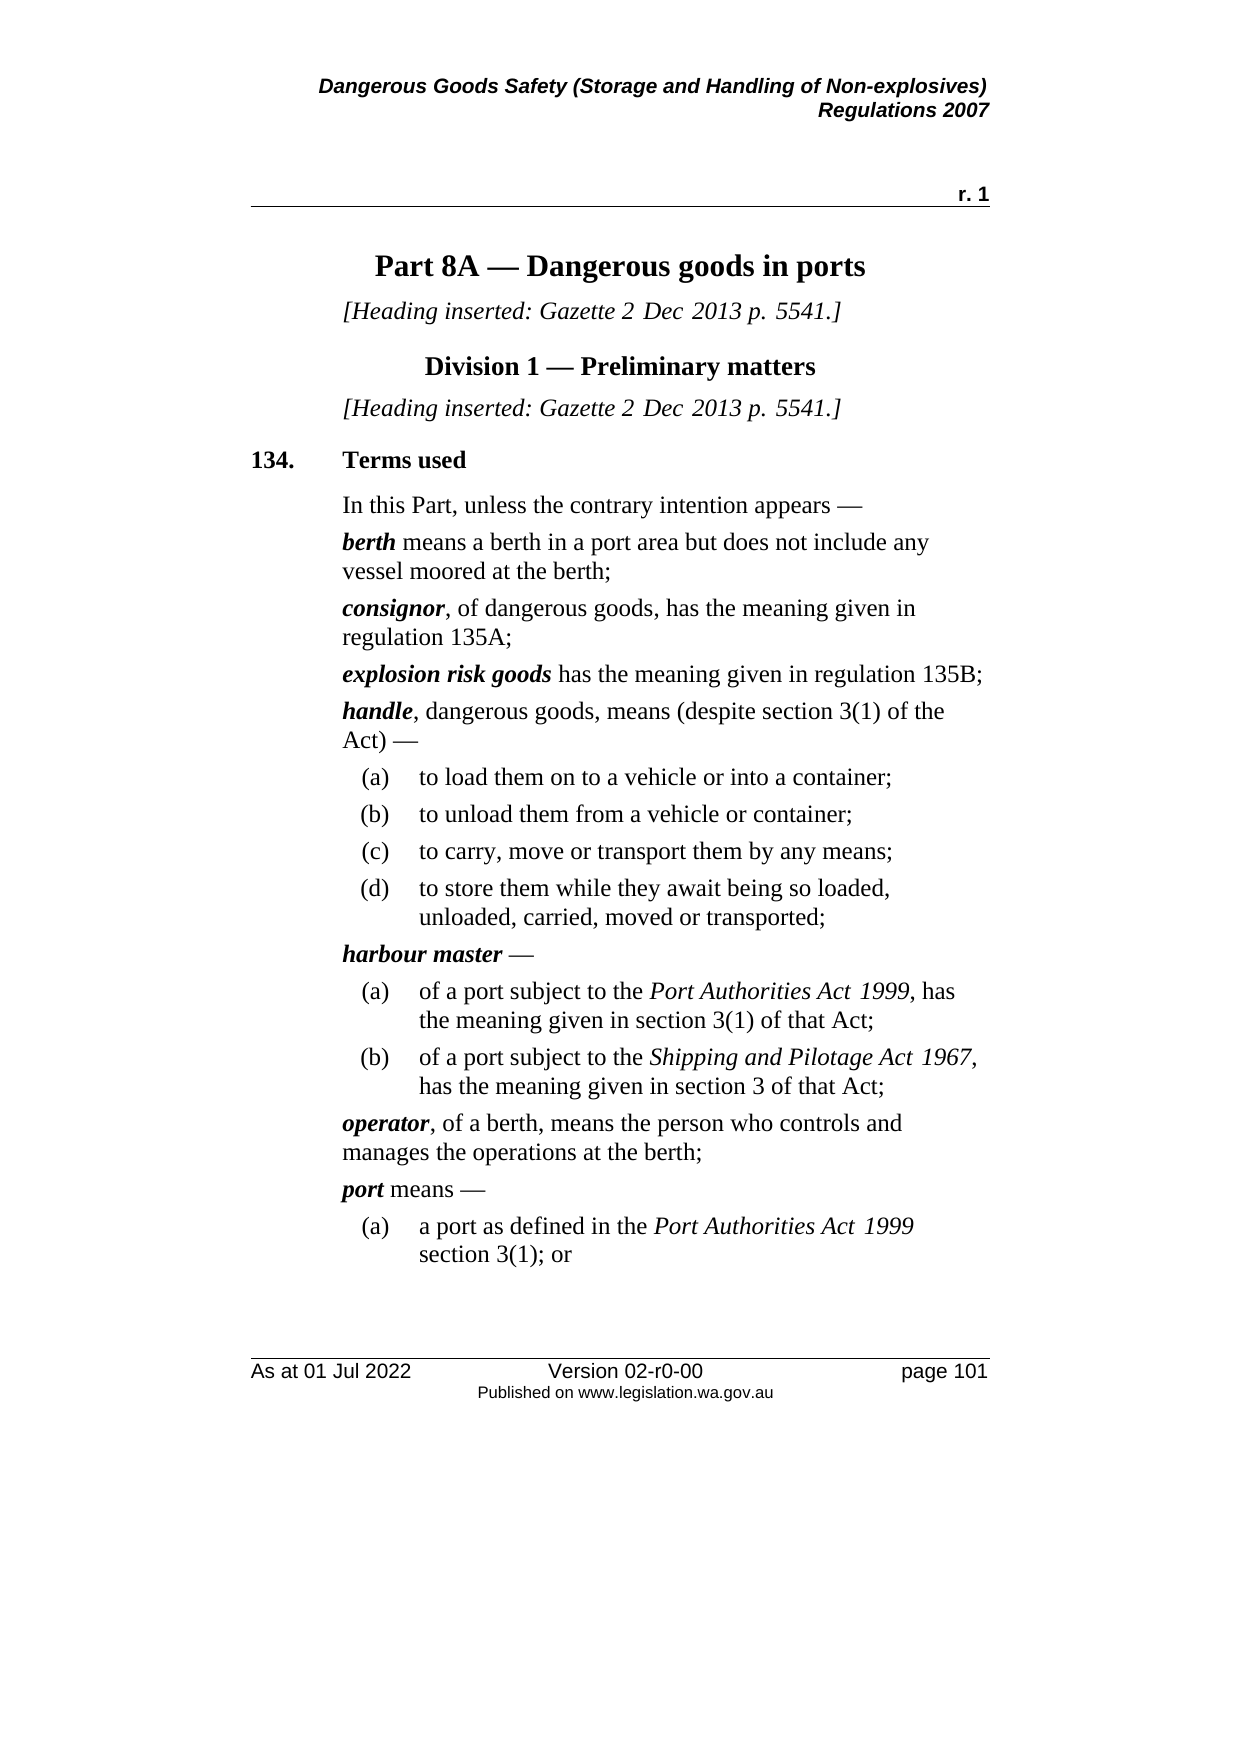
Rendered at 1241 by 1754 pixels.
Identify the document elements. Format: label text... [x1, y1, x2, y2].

text operator, of a berth, means the person who controls and manages the operations at the berth; [251, 1108, 990, 1165]
text handle, dangerous goods, means (despite section 3(1) of the Act) — [251, 696, 990, 754]
subtitle 134. Terms used [251, 445, 990, 474]
text explosion risk goods has the meaning given in regulation 135B; [251, 659, 990, 688]
text (b) of a port subject to the Shipping and Pilotage Act 1967, has the meaning given in section 3 of that Act; [251, 1042, 990, 1099]
subtitle [Heading inserted: Gazette 2 Dec 2013 p. 5541.] [251, 393, 990, 422]
text berth means a berth in a port area but does not include any vessel moored at the berth; [251, 527, 990, 585]
text consignor, of dangerous goods, has the meaning given in regulation 135A; [251, 593, 990, 651]
text (b) to unload them from a vehicle or container; [251, 799, 990, 828]
subtitle [Heading inserted: Gazette 2 Dec 2013 p. 5541.] [251, 296, 990, 325]
text (a) of a port subject to the Port Authorities Act 1999, has the meaning given in section 3(1) of that Act; [251, 976, 990, 1034]
text (c) to carry, move or transport them by any means; [251, 836, 990, 865]
text (a) to load them on to a vehicle or into a container; [251, 762, 990, 791]
text (a) a port as defined in the Port Authorities Act 1999 section 3(1); or [251, 1211, 990, 1268]
text In this Part, unless the contrary intention appears — [251, 490, 990, 519]
subtitle Division 1 — Preliminary matters [251, 350, 990, 381]
text (d) to store them while they await being so loaded, unloaded, carried, moved or transported; [251, 873, 990, 931]
subtitle Part 8A — Dangerous goods in ports [251, 247, 990, 283]
text port means — [251, 1174, 990, 1202]
text harbour master — [251, 939, 990, 968]
